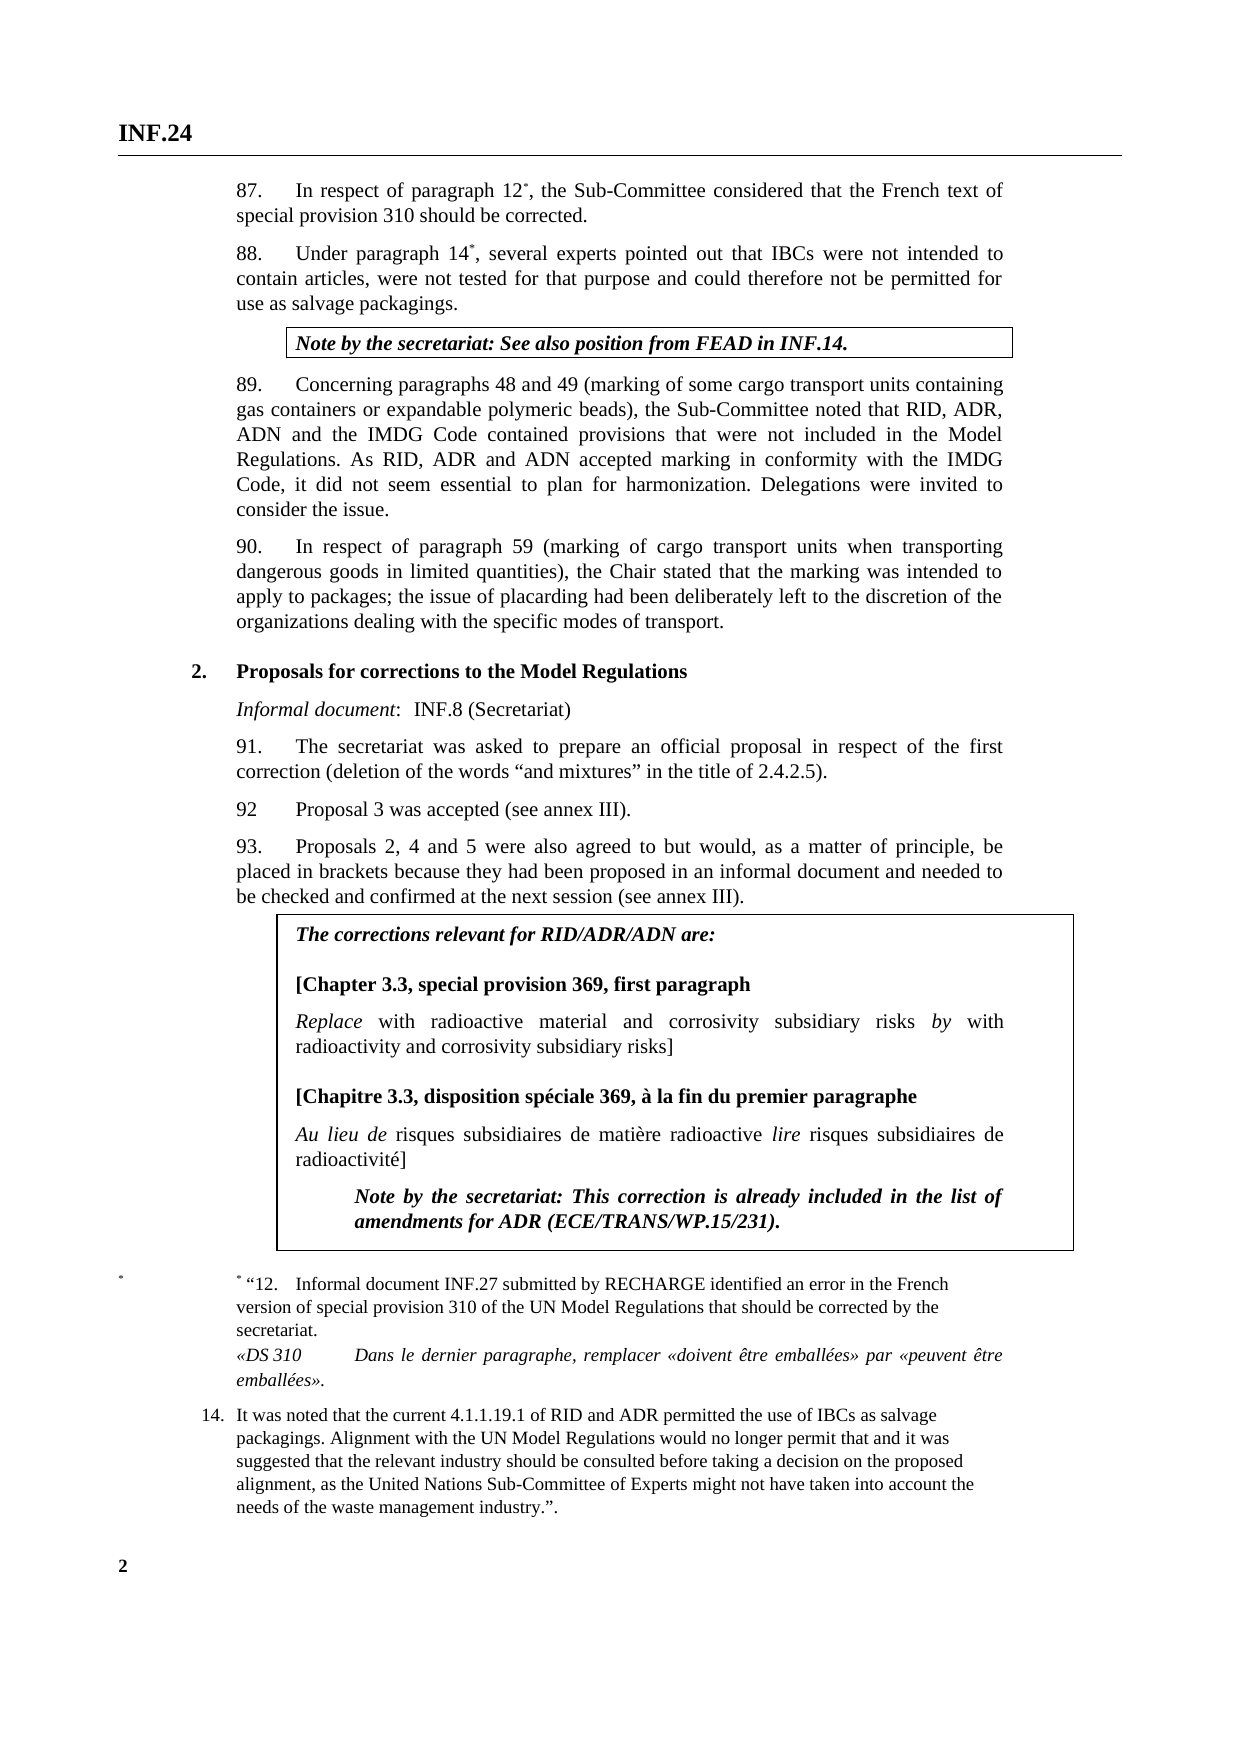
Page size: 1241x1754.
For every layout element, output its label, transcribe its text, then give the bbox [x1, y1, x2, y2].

text 89. Concerning paragraphs 48 and 49 (marking of some cargo transport units containing gas containers or expandable polymeric beads), the Sub-Committee noted that RID, ADR, ADN and the IMDG Code contained provisions that were not included in the Model Regulations. As RID, ADR and ADN accepted marking in conformity with the IMDG Code, it did not seem essential to plan for harmonization. Delegations were invited to consider the issue. [236, 371, 1004, 521]
text 91. The secretariat was asked to prepare an official proposal in respect of the first correction (deletion of the words “and mixtures” in the title of 2.4.2.5). [236, 733, 1004, 783]
text 93. Proposals 2, 4 and 5 were also agreed to but would, as a matter of principle, be placed in brackets because they had been proposed in an informal document and needed to be checked and confirmed at the next session (see annex III). [236, 833, 1004, 908]
text Note by the secretariat: See also position from FEAD in INF.14. [287, 328, 1012, 357]
text The corrections relevant for RID/ADR/ADN are: [295, 921, 1004, 946]
text Note by the secretariat: This correction is already included in the list of amendments for ADR (ECE/TRANS/WP.15/231). [354, 1183, 1004, 1233]
text [Chapter 3.3, special provision 369, first paragraph [295, 971, 1004, 996]
text 2. Proposals for corrections to the Model Regulations [118, 658, 1004, 683]
text 87. In respect of paragraph 12*, the Sub-Committee considered that the French text of special provision 310 should be corrected. [236, 177, 1004, 227]
text Informal document: INF.8 (Secretariat) [236, 696, 1004, 721]
text Au lieu de risques subsidiaires de matière radioactive lire risques subsidiaires de radioactivité] [295, 1121, 1004, 1171]
text [Chapitre 3.3, disposition spéciale 369, à la fin du premier paragraphe [295, 1083, 1004, 1108]
text 90. In respect of paragraph 59 (marking of cargo transport units when transporting dangerous goods in limited quantities), the Chair stated that the marking was intended to apply to packages; the issue of placarding had been deliberately left to the discretion of the organizations dealing with the specific modes of transport. [236, 533, 1004, 633]
text 92 Proposal 3 was accepted (see annex III). [236, 796, 1004, 821]
text Replace with radioactive material and corrosivity subsidiary risks by with radioactivity and corrosivity subsidiary risks] [295, 1008, 1004, 1058]
text 88. Under paragraph 14*, several experts pointed out that IBCs were not intended to contain articles, were not tested for that purpose and could therefore not be permitted for use as salvage packagings. [236, 240, 1004, 315]
